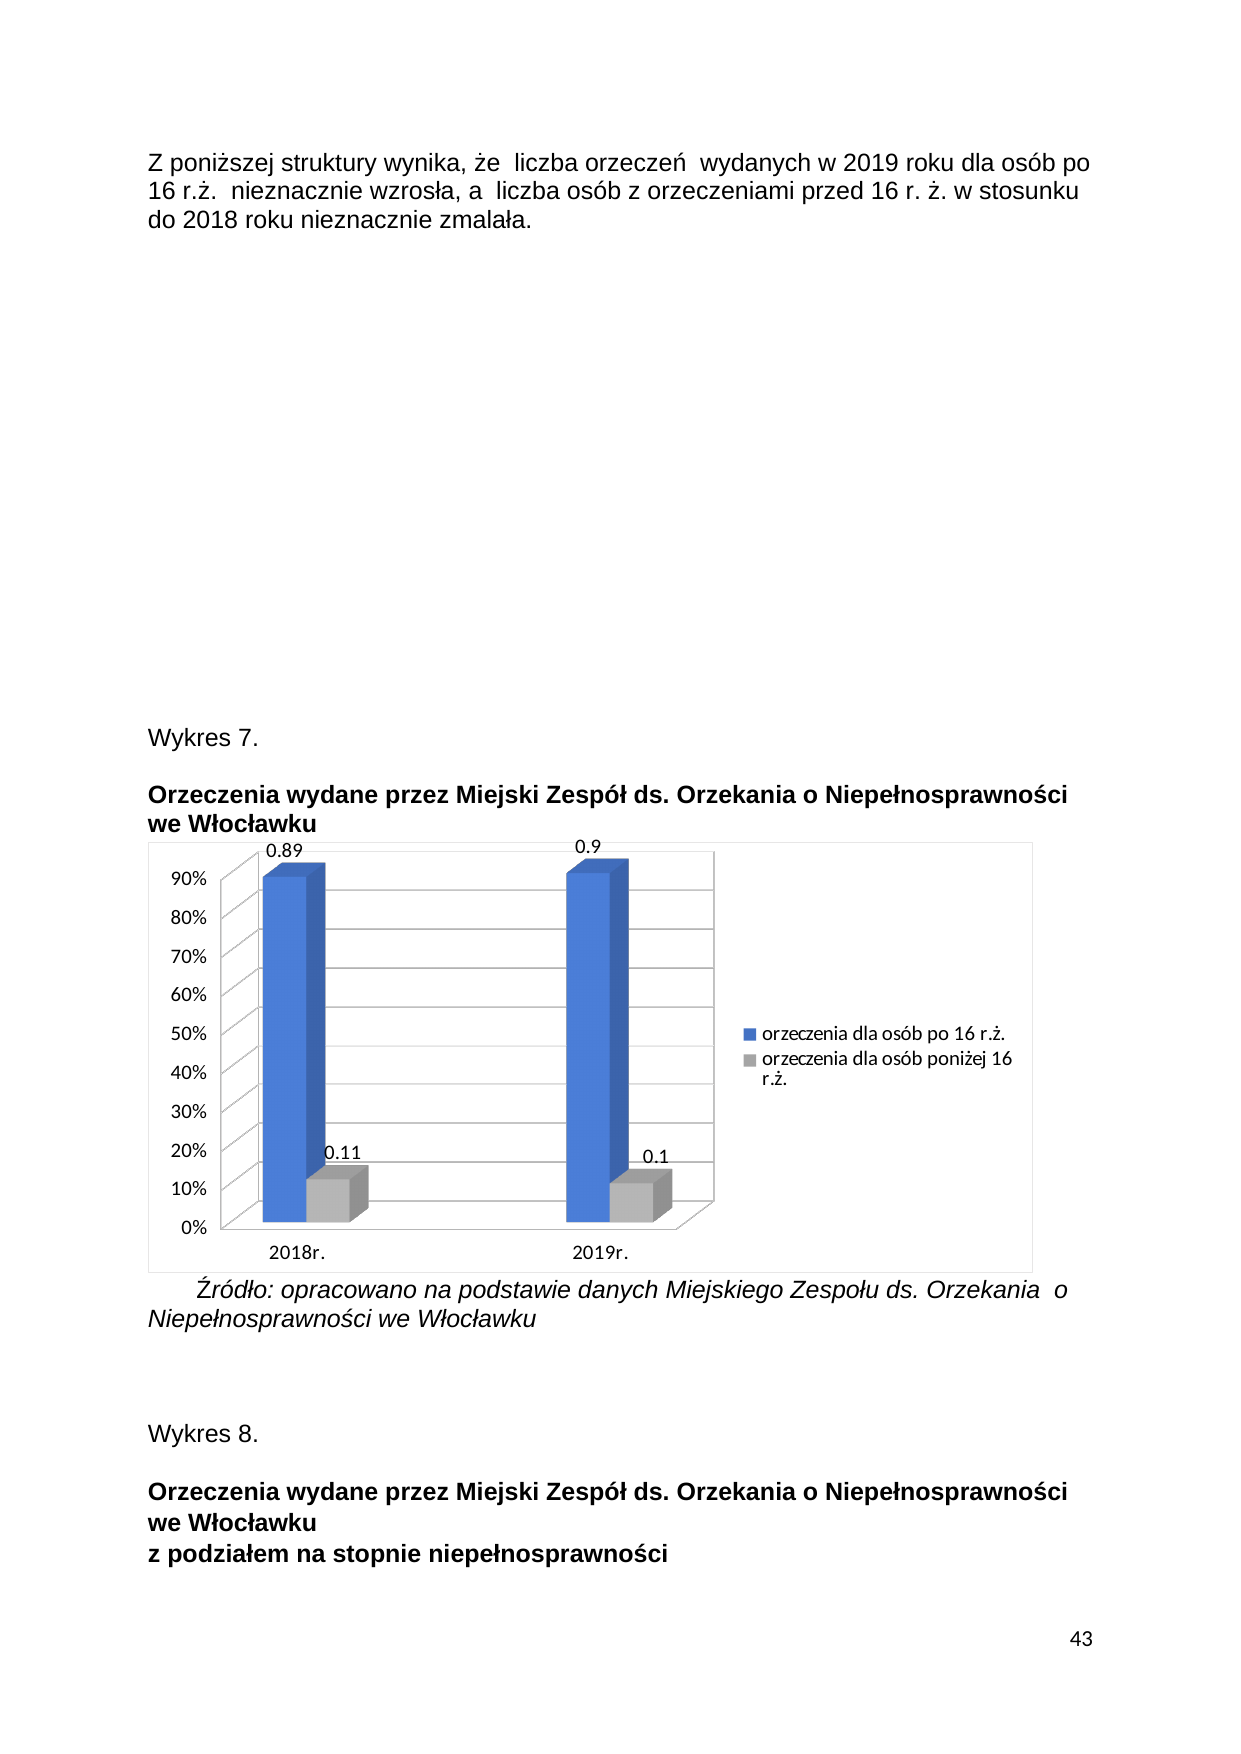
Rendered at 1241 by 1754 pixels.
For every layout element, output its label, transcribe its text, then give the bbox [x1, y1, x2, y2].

text Źródło: opracowano na podstawie danych Miejskiego Zespołu ds. Orzekania o Niepełnosprawności we Włocławku [148, 1275, 1093, 1333]
text Orzeczenia wydane przez Miejski Zespół ds. Orzekania o Niepełnosprawności we Włocławku [148, 1477, 1093, 1536]
text Z poniższej struktury wynika, że liczba orzeczeń wydanych w 2019 roku dla osób po 16 r.ż. nieznacznie wzrosła, a liczba osób z orzeczeniami przed 16 r. ż. w stosunku do 2018 roku nieznacznie zmalała. [148, 148, 1093, 234]
text z podziałem na stopnie niepełnosprawności [148, 1539, 1093, 1567]
text Orzeczenia wydane przez Miejski Zespół ds. Orzekania o Niepełnosprawności we Włocławku [148, 780, 1093, 838]
text Wykres 7. [148, 723, 1093, 751]
text Wykres 8. [148, 1419, 1093, 1448]
